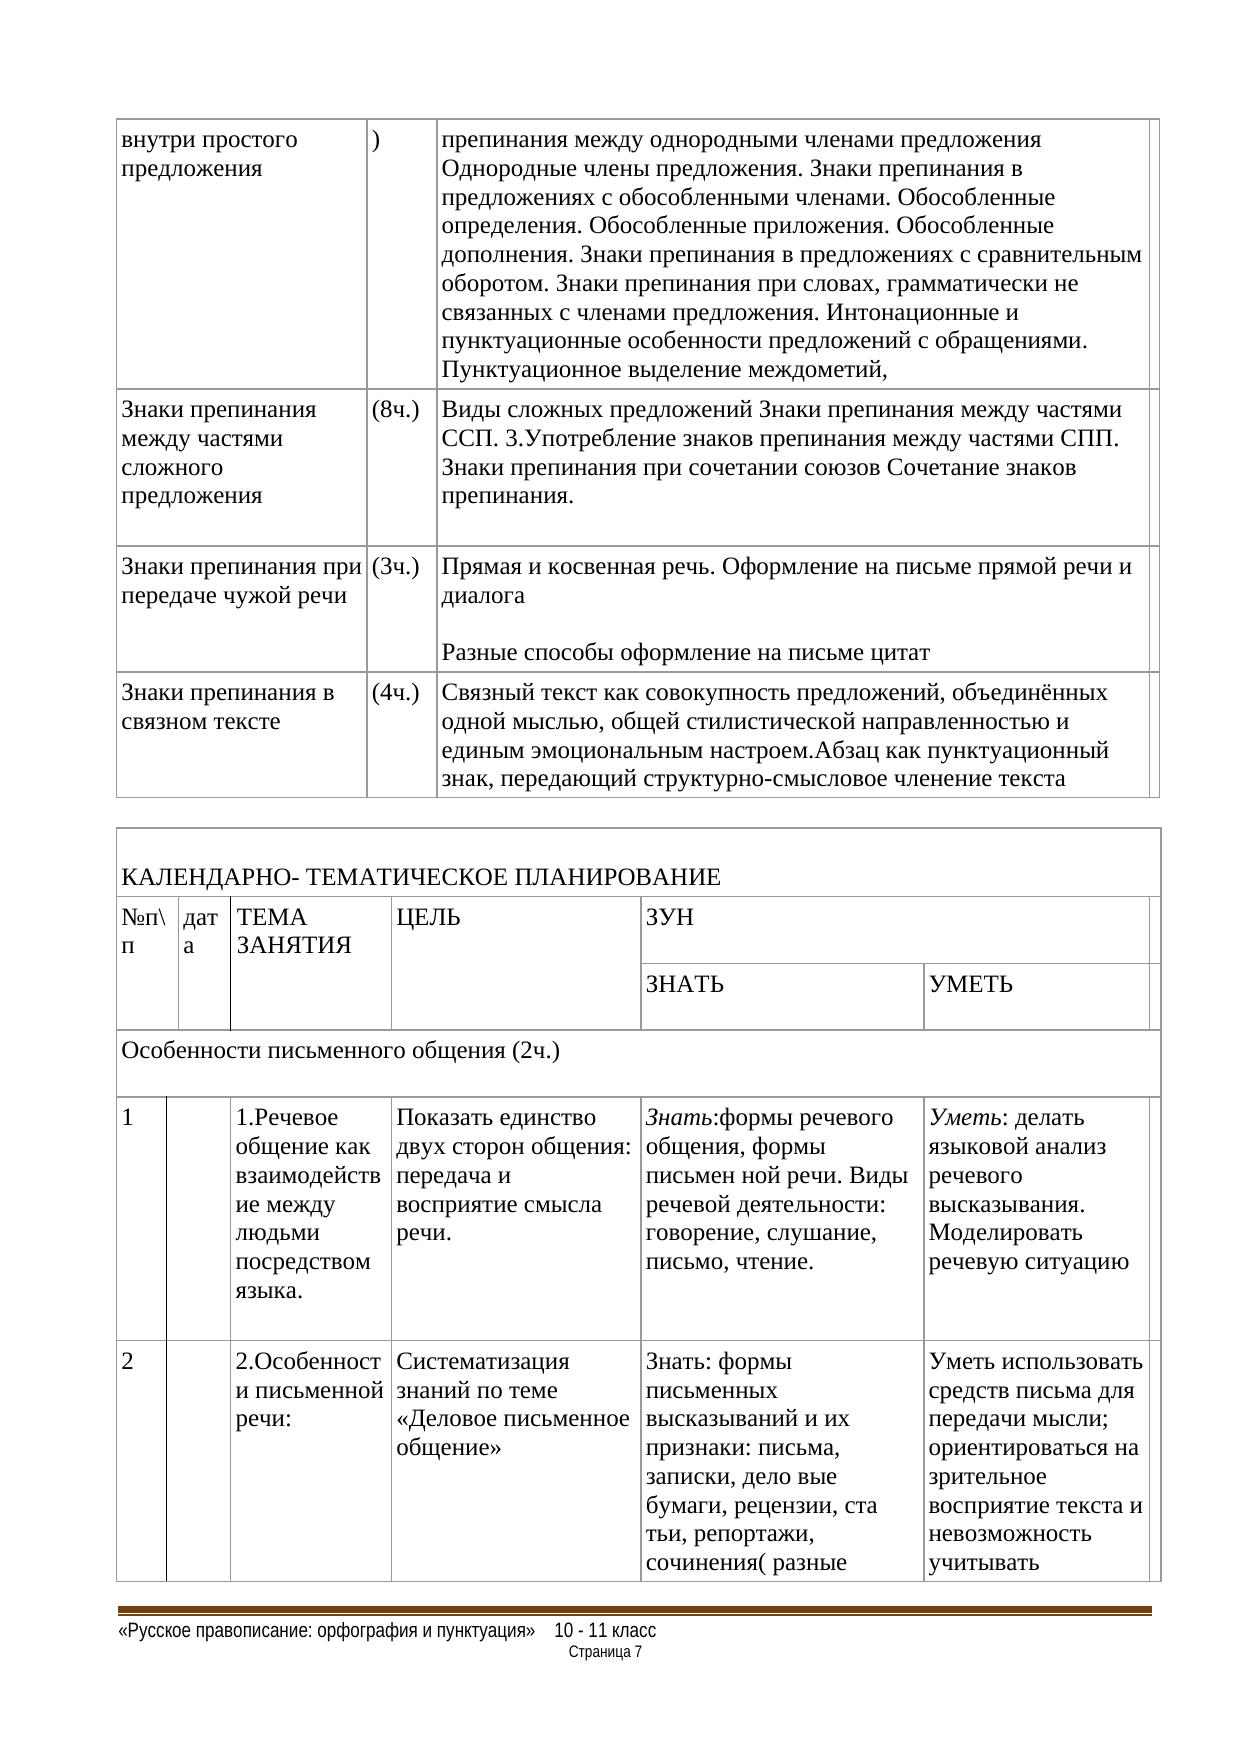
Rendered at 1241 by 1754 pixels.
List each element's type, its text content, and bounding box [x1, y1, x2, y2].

table_cell ЗУН [642, 897, 1149, 962]
table_cell ЗНАТЬ [642, 964, 923, 1029]
table_cell [1150, 1341, 1160, 1581]
table_cell 2 [117, 1341, 166, 1581]
table_cell [1150, 390, 1159, 545]
table_cell дата [179, 897, 230, 1029]
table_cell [925, 1341, 1149, 1581]
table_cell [117, 120, 366, 388]
table_cell [167, 1341, 230, 1581]
table_cell Знаки препинания в связном тексте [117, 673, 366, 797]
table_cell №п\п [117, 897, 178, 1029]
table_cell [1150, 547, 1159, 671]
table_cell 1 [117, 1098, 166, 1340]
table_cell Знаки препинания между частями сложного предложения [117, 390, 366, 545]
table_cell ТЕМА ЗАНЯТИЯ [231, 897, 391, 1029]
table_cell Показать единство двух сторон общения: передача и восприятие смысла речи. [392, 1098, 640, 1340]
table_cell [1150, 964, 1160, 1029]
table_cell (3ч.) [368, 547, 436, 671]
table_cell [642, 1341, 923, 1581]
table_cell [1150, 897, 1160, 962]
table_cell (13ч.) [368, 120, 436, 388]
table_cell (8ч.) [368, 390, 436, 545]
table_cell Знать:формы речевого общения, формы письмен ной речи. Виды речевой деятельности: говорение, слушание, письмо, чтение. [642, 1098, 923, 1340]
table_cell [1150, 673, 1159, 797]
table_cell ЦЕЛЬ [392, 897, 640, 1029]
table_cell 1.Речевое общение как взаимодействие между людьми посредством языка. [231, 1098, 391, 1340]
table_cell УМЕТЬ [925, 964, 1149, 1029]
table_cell [167, 1098, 230, 1340]
table_cell Прямая и косвенная речь. Оформление на письме прямой речи и диалога Разные способы оформление на письме цитат [438, 547, 1149, 671]
table_cell Уметь: делать языковой анализ речевого высказывания. Моделировать речевую ситуацию [925, 1098, 1149, 1340]
table_cell Знаки препинания при передаче чужой речи [117, 547, 366, 671]
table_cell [438, 120, 1149, 388]
table_cell [1150, 120, 1159, 388]
table_cell Особенности письменного общения (2ч.) [117, 1031, 1160, 1096]
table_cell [231, 1341, 391, 1581]
table_cell Связный текст как совокупность предложений, объединённых одной мыслью, общей стилистической направленностью и единым эмоциональным настроем.Абзац как пунктуационный знак, передающий структурно-смысловое членение текста [438, 673, 1149, 797]
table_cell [392, 1341, 640, 1581]
table_header КАЛЕНДАРНО- ТЕМАТИЧЕСКОЕ ПЛАНИРОВАНИЕ [117, 829, 1160, 896]
table_cell Виды сложных предложений Знаки препинания между частями ССП. 3.Употребление знаков препинания между частями СПП. Знаки препинания при сочетании союзов Сочетание знаков препинания. [438, 390, 1149, 545]
table_cell [1150, 1098, 1160, 1340]
table_cell (4ч.) [368, 673, 436, 797]
